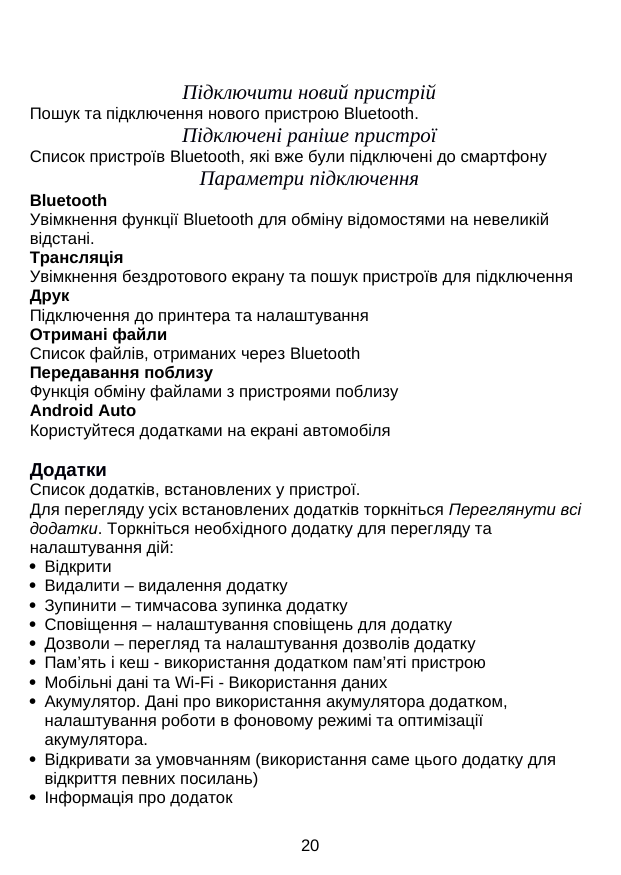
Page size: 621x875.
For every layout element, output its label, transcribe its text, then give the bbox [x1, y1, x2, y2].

text Друк [29, 286, 591, 305]
text Підключені раніше пристрої [29, 123, 591, 147]
list Інформація про додаток [29, 788, 591, 807]
text Підключення до принтера та налаштування [29, 305, 591, 324]
text Список файлів, отриманих через Bluetooth [29, 344, 591, 363]
text Додатки [29, 459, 591, 480]
list Зупинити – тимчасова зупинка додатку [29, 595, 591, 615]
text Для перегляду усіх встановлених додатків торкніться Переглянути всі додатки. Торкніться необхідного додатку для перегляду та налаштування дій: [29, 499, 591, 557]
text Android Auto [29, 401, 591, 420]
text Пошук та підключення нового пристрою Bluetooth. [29, 104, 591, 123]
text Список додатків, встановлених у пристрої. [29, 480, 591, 499]
text Функція обміну файлами з пристроями поблизу [29, 382, 591, 401]
text Підключити новий пристрій [29, 80, 591, 104]
text Увімкнення функції Bluetooth для обміну відомостями на невеликій відстані. [29, 209, 591, 248]
list Пам’ять і кеш - використання додатком пам’яті пристрою [29, 653, 591, 672]
text Користуйтеся додатками на екрані автомобіля [29, 420, 591, 439]
list Мобільні дані та Wi-Fi - Використання даних [29, 672, 591, 692]
list Відкривати за умовчанням (використання саме цього додатку для відкриття певних посилань) [29, 749, 591, 788]
text Список пристроїв Bluetooth, які вже були підключені до смартфону [29, 147, 591, 166]
list Дозволи – перегляд та налаштування дозволів додатку [29, 634, 591, 653]
list Видалити – видалення додатку [29, 576, 591, 595]
list Сповіщення – налаштування сповіщень для додатку [29, 615, 591, 634]
text Увімкнення бездротового екрану та пошук пристроїв для підключення [29, 267, 591, 286]
text Bluetooth [29, 190, 591, 209]
text Трансляція [29, 248, 591, 267]
list Акумулятор. Дані про використання акумулятора додатком, налаштування роботи в фоновому режимі та оптимізації акумулятора. [29, 692, 591, 749]
text Отримані файли [29, 324, 591, 344]
text Параметри підключення [29, 166, 591, 190]
list Відкрити [29, 557, 591, 576]
text Передавання поблизу [29, 363, 591, 382]
